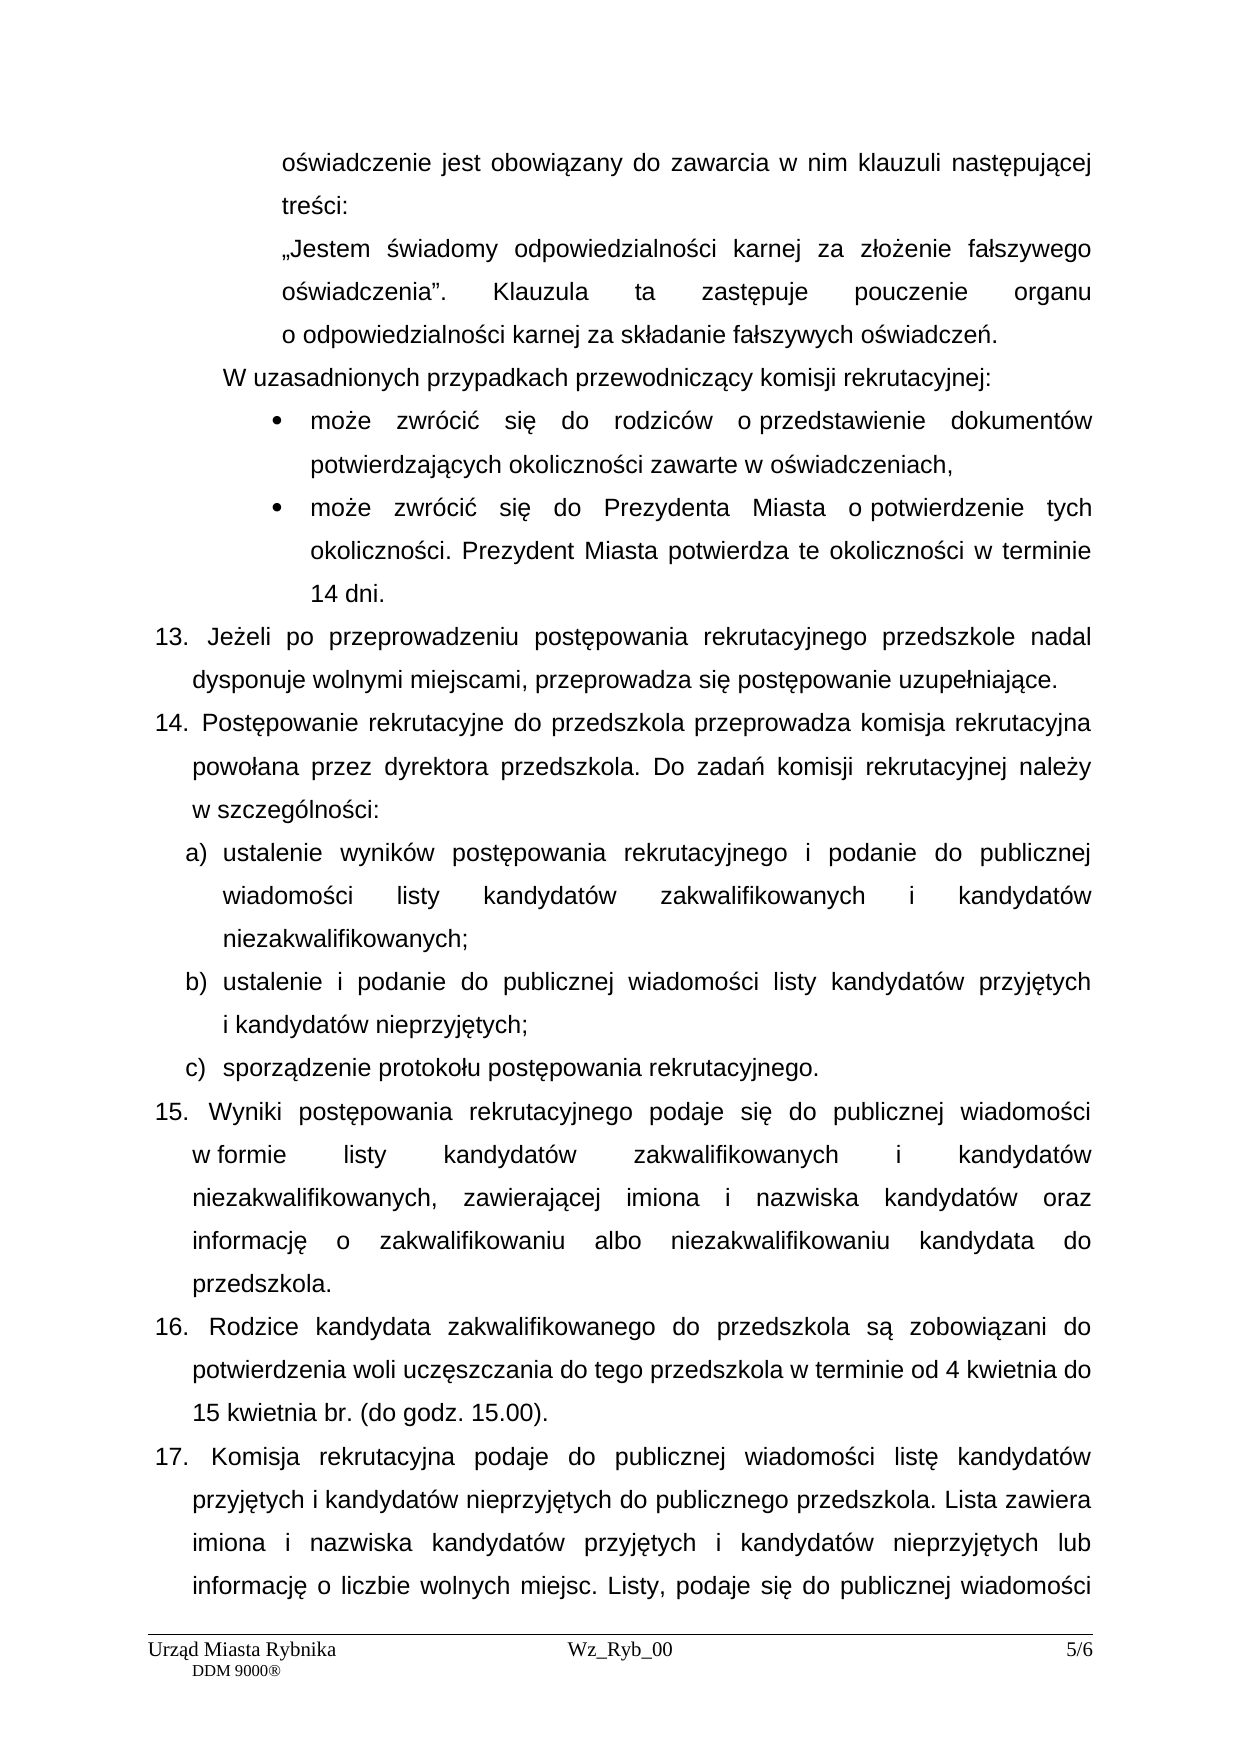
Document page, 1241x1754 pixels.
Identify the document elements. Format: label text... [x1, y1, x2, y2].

list Jeżeli po przeprowadzeniu postępowania rekrutacyjnego przedszkole nadal dysponuje wolnymi miejscami, przeprowadza się postępowanie uzupełniające. [154, 622, 1093, 694]
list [154, 1442, 1093, 1600]
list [244, 148, 1093, 219]
list Rodzice kandydata zakwalifikowanego do przedszkola są zobowiązani do potwierdzenia woli uczęszczania do tego przedszkola w terminie od 4 kwietnia do 15 kwietnia br. (do godz. 15.00). [154, 1312, 1093, 1427]
list ustalenie i podanie do publicznej wiadomości listy kandydatów przyjętych i kandydatów nieprzyjętych; [185, 967, 1093, 1039]
list sporządzenie protokołu postępowania rekrutacyjnego. [185, 1053, 1093, 1082]
list ustalenie wyników postępowania rekrutacyjnego i podanie do publicznej wiadomości listy kandydatów zakwalifikowanych i kandydatów niezakwalifikowanych; [185, 838, 1093, 953]
list może zwrócić się do Prezydenta Miasta o potwierdzenie tych okoliczności. Prezydent Miasta potwierdza te okoliczności w terminie 14 dni. [273, 493, 1093, 608]
list może zwrócić się do rodziców o przedstawienie dokumentów potwierdzających okoliczności zawarte w oświadczeniach, [273, 406, 1093, 478]
list Postępowanie rekrutacyjne do przedszkola przeprowadza komisja rekrutacyjna powołana przez dyrektora przedszkola. Do zadań komisji rekrutacyjnej należy w szczególności: [154, 708, 1093, 823]
text W uzasadnionych przypadkach przewodniczący komisji rekrutacyjnej: [148, 363, 1093, 392]
list Wyniki postępowania rekrutacyjnego podaje się do publicznej wiadomości w formie listy kandydatów zakwalifikowanych i kandydatów niezakwalifikowanych, zawierającej imiona i nazwiska kandydatów oraz informację o zakwalifikowaniu albo niezakwalifikowaniu kandydata do przedszkola. [154, 1097, 1093, 1298]
text „Jestem świadomy odpowiedzialności karnej za złożenie fałszywego oświadczenia”. Klauzula ta zastępuje pouczenie organu o odpowiedzialności karnej za składanie fałszywych oświadczeń. [282, 234, 1093, 349]
